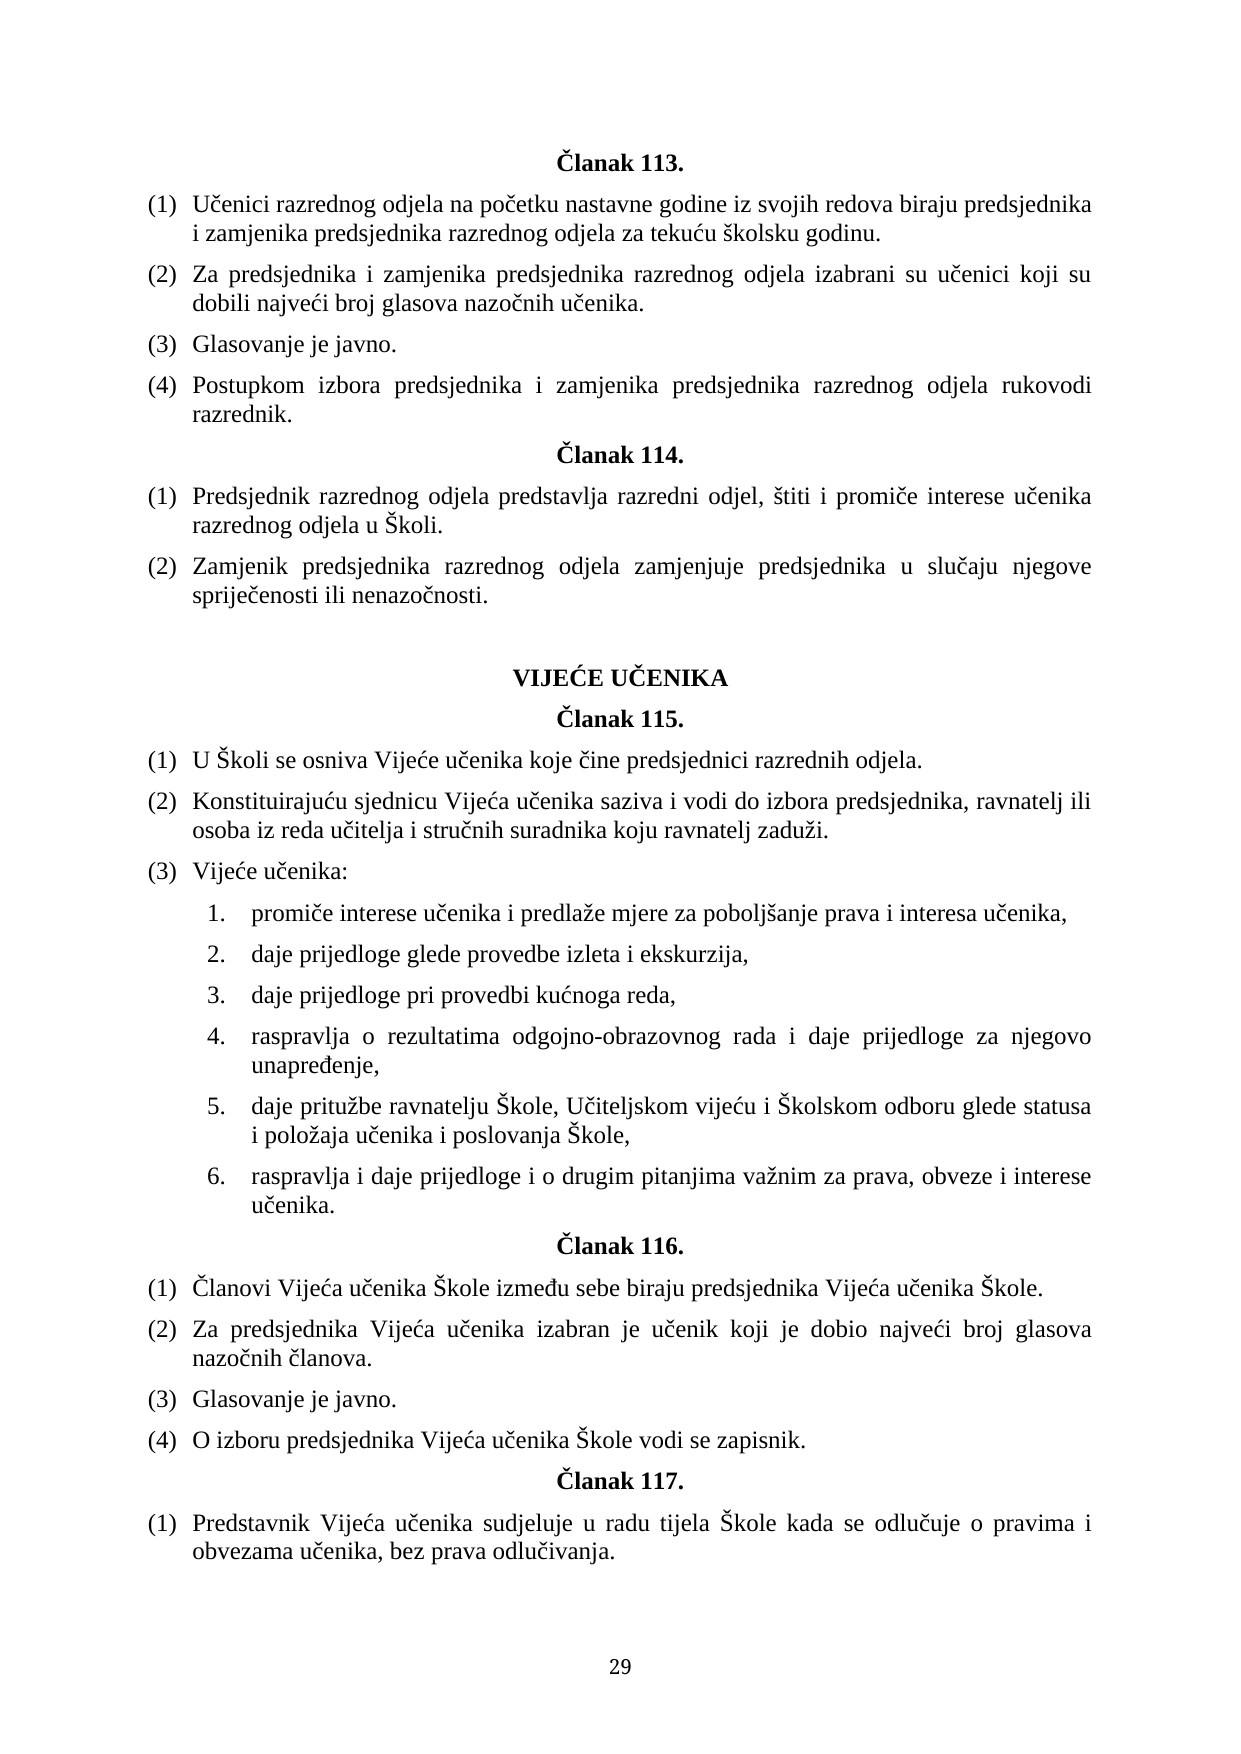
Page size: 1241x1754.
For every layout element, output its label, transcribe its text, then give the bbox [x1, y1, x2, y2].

list Konstituirajuću sjednicu Vijeća učenika saziva i vodi do izbora predsjednika, ravnatelj ili osoba iz reda učitelja i stručnih suradnika koju ravnatelj zaduži. [148, 786, 1093, 844]
list U Školi se osniva Vijeće učenika koje čine predsjednici razrednih odjela. [148, 745, 1093, 774]
list Učenici razrednog odjela na početku nastavne godine iz svojih redova biraju predsjednika i zamjenika predsjednika razrednog odjela za tekuću školsku godinu. [148, 189, 1093, 246]
list promiče interese učenika i predlaže mjere za poboljšanje prava i interesa učenika, [207, 898, 1093, 926]
list Zamjenik predsjednika razrednog odjela zamjenjuje predsjednika u slučaju njegove spriječenosti ili nenazočnosti. [148, 551, 1093, 609]
list daje pritužbe ravnatelju Škole, Učiteljskom vijeću i Školskom odboru glede statusa i položaja učenika i poslovanja Škole, [207, 1091, 1093, 1149]
list Glasovanje je javno. [148, 1384, 1093, 1413]
list Članak 117. [148, 1466, 1093, 1495]
list daje prijedloge pri provedbi kućnoga reda, [207, 980, 1093, 1009]
text Članak 115. [148, 704, 1093, 733]
list Postupkom izbora predsjednika i zamjenika predsjednika razrednog odjela rukovodi razrednik. [148, 370, 1093, 428]
list Za predsjednika Vijeća učenika izabran je učenik koji je dobio najveći broj glasova nazočnih članova. [148, 1314, 1093, 1371]
list raspravlja o rezultatima odgojno-obrazovnog rada i daje prijedloge za njegovo unapređenje, [207, 1021, 1093, 1079]
list O izboru predsjednika Vijeća učenika Škole vodi se zapisnik. [148, 1425, 1093, 1454]
text Članak 114. [148, 440, 1093, 469]
list daje prijedloge glede provedbe izleta i ekskurzija, [207, 939, 1093, 968]
text VIJEĆE UČENIKA [148, 663, 1093, 691]
list Glasovanje je javno. [148, 329, 1093, 358]
text Članak 113. [148, 148, 1093, 176]
list Predstavnik Vijeća učenika sudjeluje u radu tijela Škole kada se odlučuje o pravima i obvezama učenika, bez prava odlučivanja. [148, 1508, 1093, 1565]
list raspravlja i daje prijedloge i o drugim pitanjima važnim za prava, obveze i interese učenika. [207, 1161, 1093, 1219]
list Vijeće učenika: [148, 856, 1093, 885]
list Članovi Vijeća učenika Škole između sebe biraju predsjednika Vijeća učenika Škole. [148, 1273, 1093, 1301]
list Za predsjednika i zamjenika predsjednika razrednog odjela izabrani su učenici koji su dobili najveći broj glasova nazočnih učenika. [148, 259, 1093, 316]
list Članak 116. [148, 1231, 1093, 1260]
list Predsjednik razrednog odjela predstavlja razredni odjel, štiti i promiče interese učenika razrednog odjela u Školi. [148, 481, 1093, 539]
